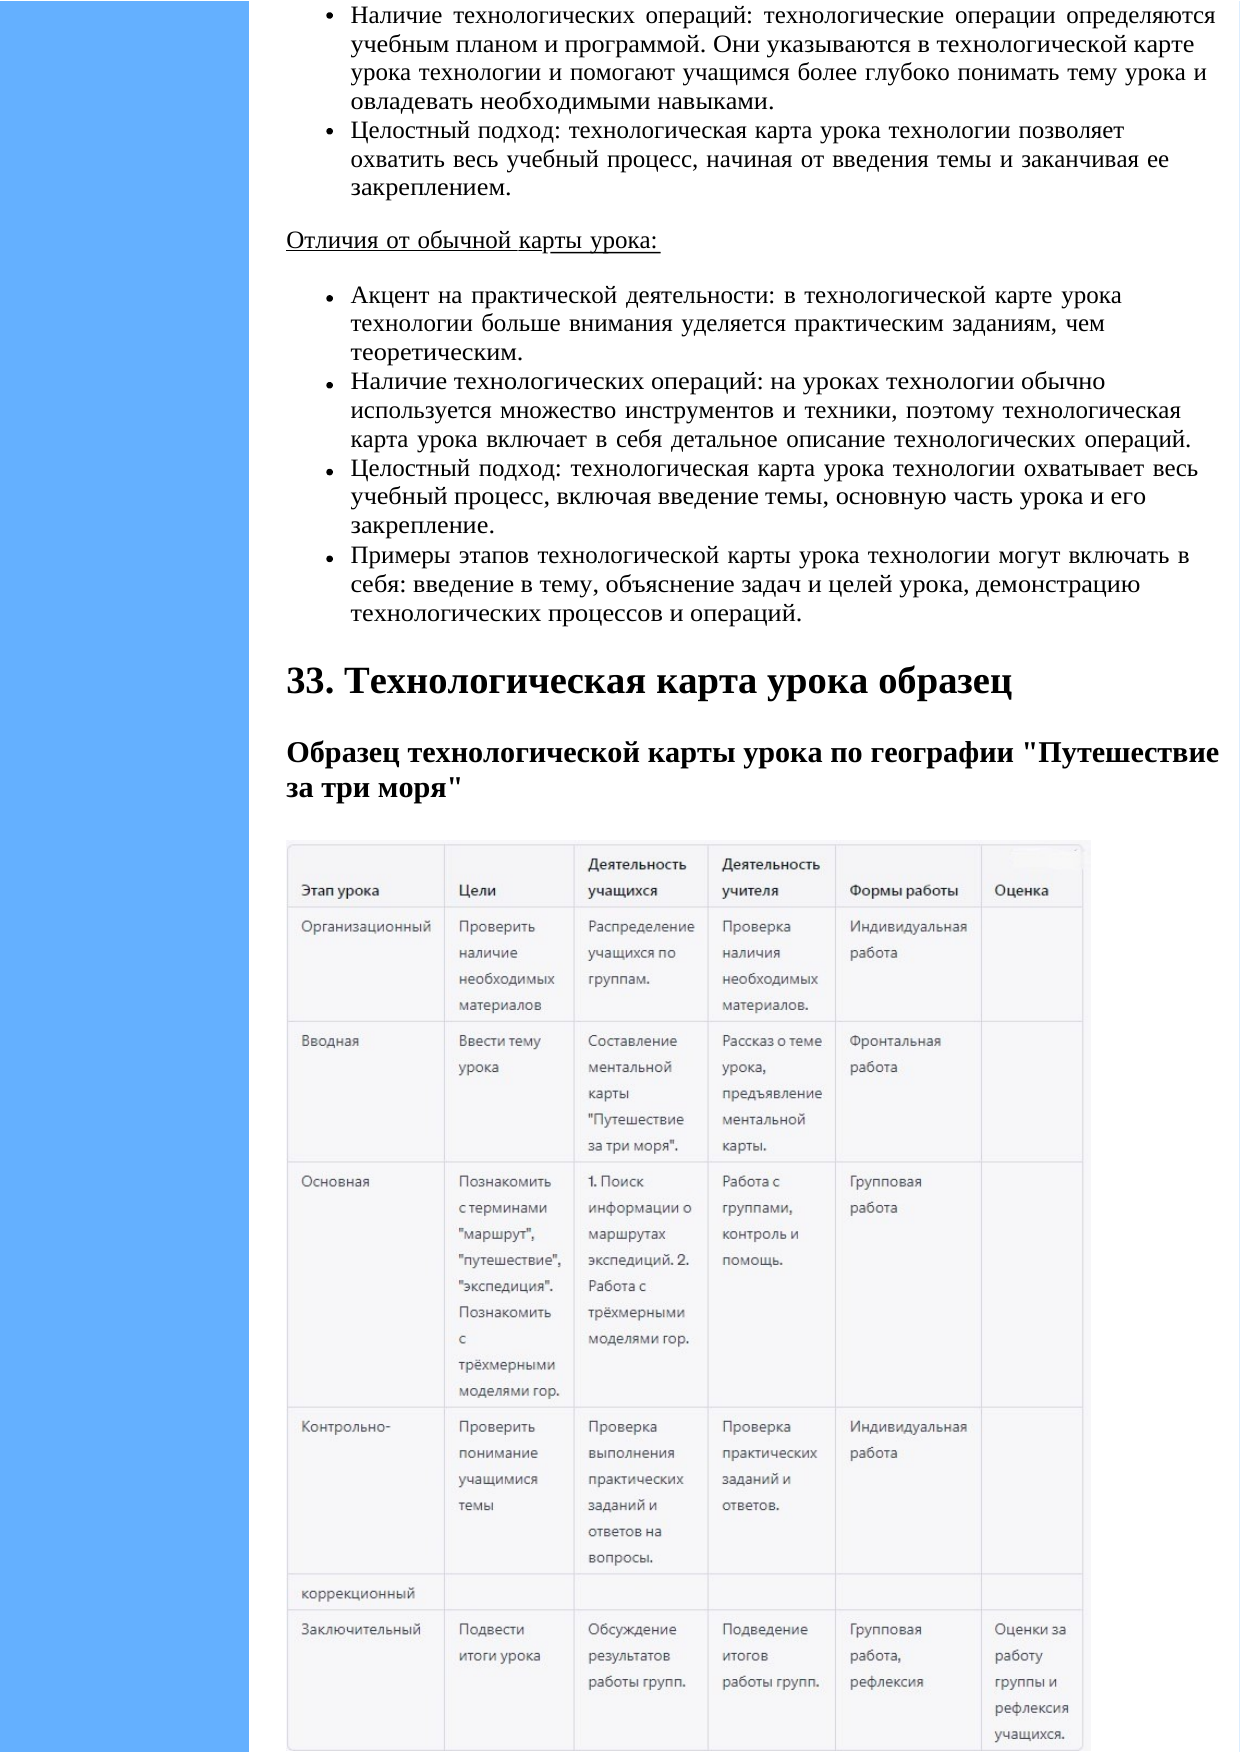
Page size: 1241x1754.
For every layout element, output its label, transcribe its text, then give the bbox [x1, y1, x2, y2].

picture [286, 840, 1091, 1751]
text Акцент на практической деятельности: в технологической карте урока технологии больше внимания уделяется практическим заданиям, чем теоретическим. [350, 280, 1230, 366]
text Целостный подход: технологическая карта урока технологии позволяет охватить весь учебный процесс, начиная от введения темы и заканчивая ее закреплением. [350, 115, 1208, 201]
subtitle Образец технологической карты урока по географии "Путешествие за три моря" [286, 735, 1230, 804]
subtitle Технологическая карта урока образец [286, 658, 1230, 702]
text Примеры этапов технологической карты урока технологии могут включать в себя: введение в тему, объяснение задач и целей урока, демонстрацию технологических процессов и операций. [350, 540, 1230, 626]
text Отличия от обычной карты урока: [286, 225, 1230, 254]
text Наличие технологических операций: технологические операции определяются учебным планом и программой. Они указываются в технологической карте урока технологии и помогают учащимся более глубоко понимать тему урока и овладевать необходимыми навыками. [350, 0, 1230, 115]
text Наличие технологических операций: на уроках технологии обычно используется множество инструментов и техники, поэтому технологическая карта урока включает в себя детальное описание технологических операций. Целостный подход: технологическая карта урока технологии охватывает весь учебный процесс, включая введение темы, основную часть урока и его закрепление. [350, 366, 1230, 539]
